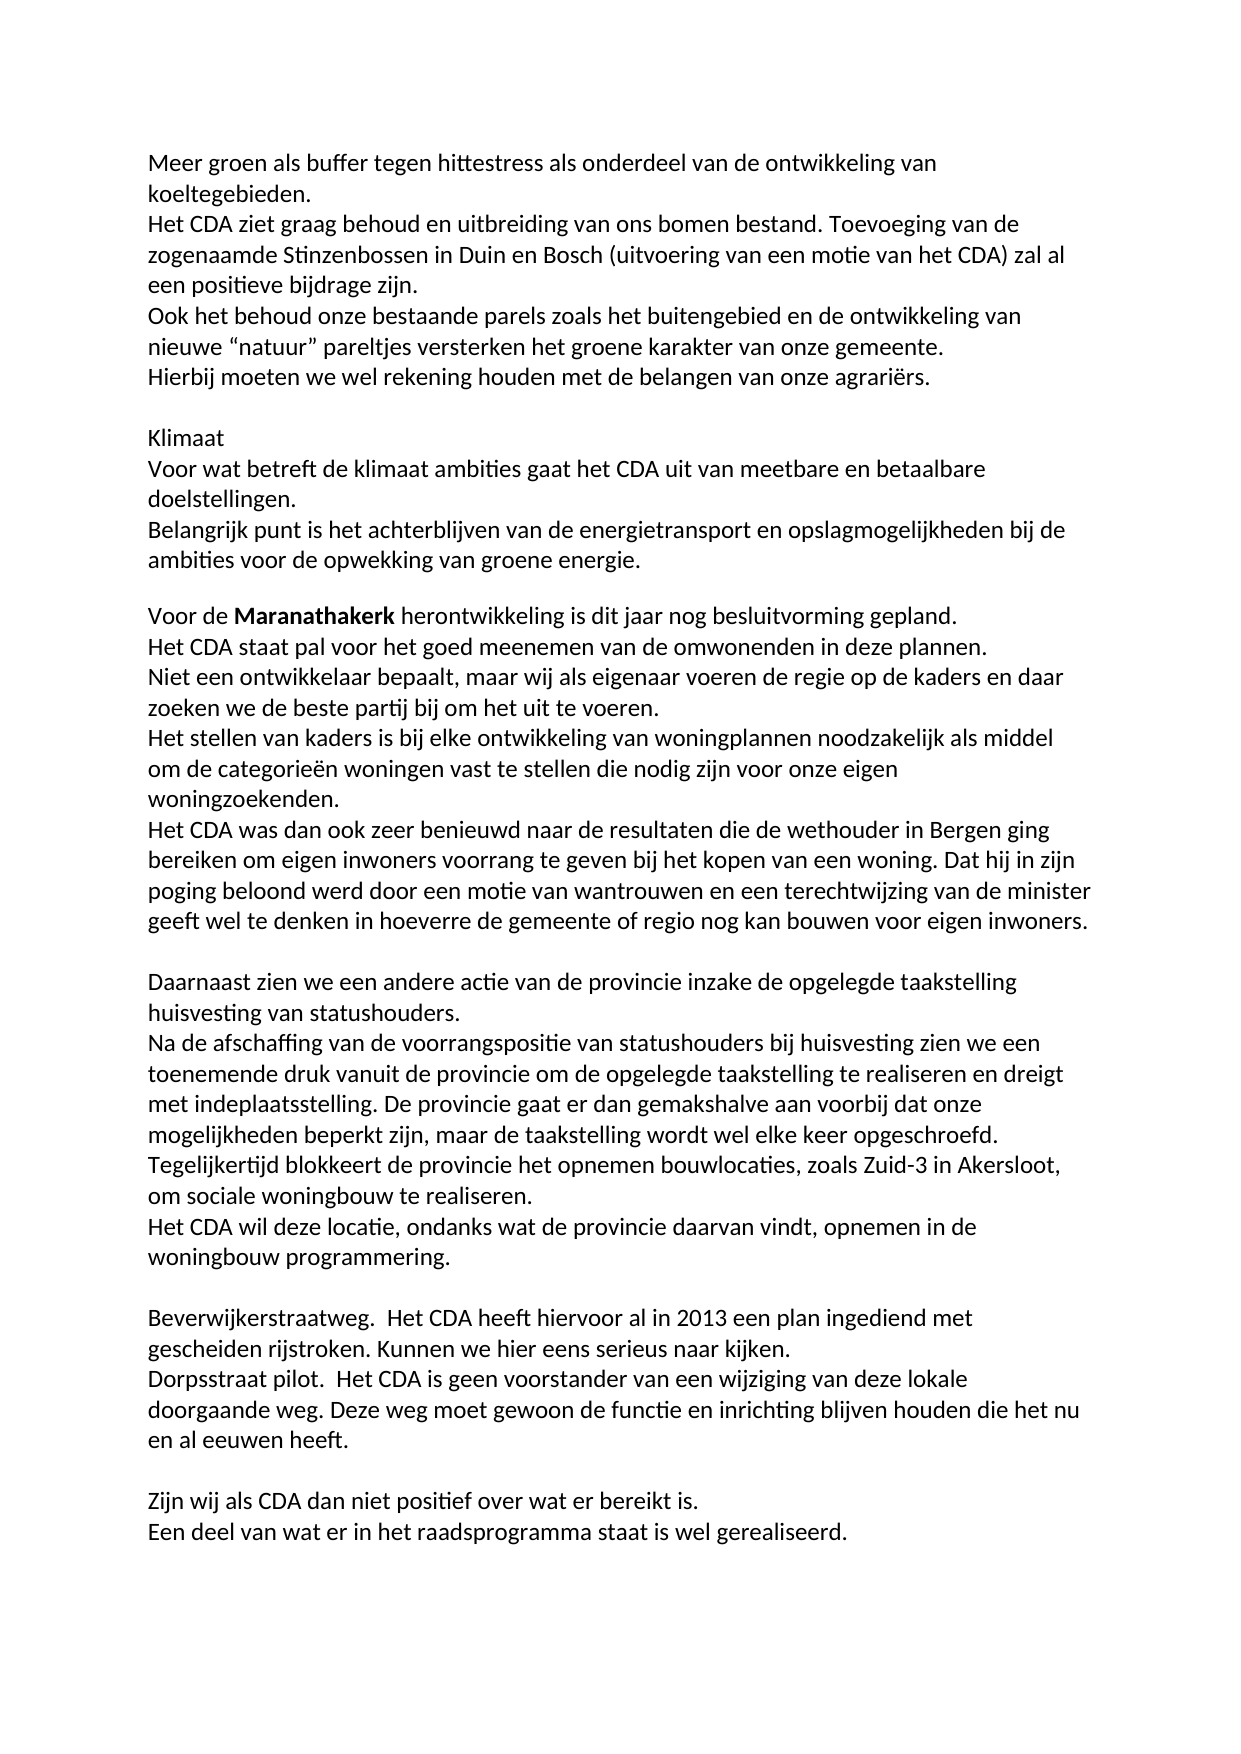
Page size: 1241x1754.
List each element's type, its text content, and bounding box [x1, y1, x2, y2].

text Het CDA wil deze locatie, ondanks wat de provincie daarvan vindt, opnemen in de woningbouw programmering. [148, 1211, 1093, 1272]
text Daarnaast zien we een andere actie van de provincie inzake de opgelegde taakstelling huisvesting van statushouders. [148, 967, 1093, 1028]
text Het CDA was dan ook zeer benieuwd naar de resultaten die de wethouder in Bergen ging bereiken om eigen inwoners voorrang te geven bij het kopen van een woning. Dat hij in zijn poging beloond werd door een motie van wantrouwen en een terechtwijzing van de minister geeft wel te denken in hoeverre de gemeente of regio nog kan bouwen voor eigen inwoners. [148, 814, 1093, 936]
text Dorpsstraat pilot. Het CDA is geen voorstander van een wijziging van deze lokale doorgaande weg. Deze weg moet gewoon de functie en inrichting blijven houden die het nu en al eeuwen heeft. [148, 1363, 1093, 1455]
text Na de afschaffing van de voorrangspositie van statushouders bij huisvesting zien we een toenemende druk vanuit de provincie om de opgelegde taakstelling te realiseren en dreigt met indeplaatsstelling. De provincie gaat er dan gemakshalve aan voorbij dat onze mogelijkheden beperkt zijn, maar de taakstelling wordt wel elke keer opgeschroefd. [148, 1028, 1093, 1150]
text Niet een ontwikkelaar bepaalt, maar wij als eigenaar voeren de regie op de kaders en daar zoeken we de beste partij bij om het uit te voeren. [148, 661, 1093, 722]
text Voor wat betreft de klimaat ambities gaat het CDA uit van meetbare en betaalbare doelstellingen. [148, 453, 1093, 514]
text Voor de Maranathakerk herontwikkeling is dit jaar nog besluitvorming gepland. [148, 600, 1093, 631]
text Hierbij moeten we wel rekening houden met de belangen van onze agrariërs. [148, 361, 1093, 392]
text Ook het behoud onze bestaande parels zoals het buitengebied en de ontwikkeling van nieuwe “natuur” pareltjes versterken het groene karakter van onze gemeente. [148, 300, 1093, 361]
text Meer groen als buffer tegen hittestress als onderdeel van de ontwikkeling van koeltegebieden. [148, 148, 1093, 209]
text Tegelijkertijd blokkeert de provincie het opnemen bouwlocaties, zoals Zuid-3 in Akersloot, om sociale woningbouw te realiseren. [148, 1150, 1093, 1211]
text Een deel van wat er in het raadsprogramma staat is wel gerealiseerd. [148, 1516, 1093, 1546]
text Belangrijk punt is het achterblijven van de energietransport en opslagmogelijkheden bij de ambities voor de opwekking van groene energie. [148, 514, 1093, 575]
text Klimaat [148, 422, 1093, 453]
text Zijn wij als CDA dan niet positief over wat er bereikt is. [148, 1485, 1093, 1516]
text Het CDA ziet graag behoud en uitbreiding van ons bomen bestand. Toevoeging van de zogenaamde Stinzenbossen in Duin en Bosch (uitvoering van een motie van het CDA) zal al een positieve bijdrage zijn. [148, 209, 1093, 300]
text Het stellen van kaders is bij elke ontwikkeling van woningplannen noodzakelijk als middel om de categorieën woningen vast te stellen die nodig zijn voor onze eigen woningzoekenden. [148, 722, 1093, 814]
text Beverwijkerstraatweg. Het CDA heeft hiervoor al in 2013 een plan ingediend met gescheiden rijstroken. Kunnen we hier eens serieus naar kijken. [148, 1302, 1093, 1363]
text Het CDA staat pal voor het goed meenemen van de omwonenden in deze plannen. [148, 631, 1093, 661]
